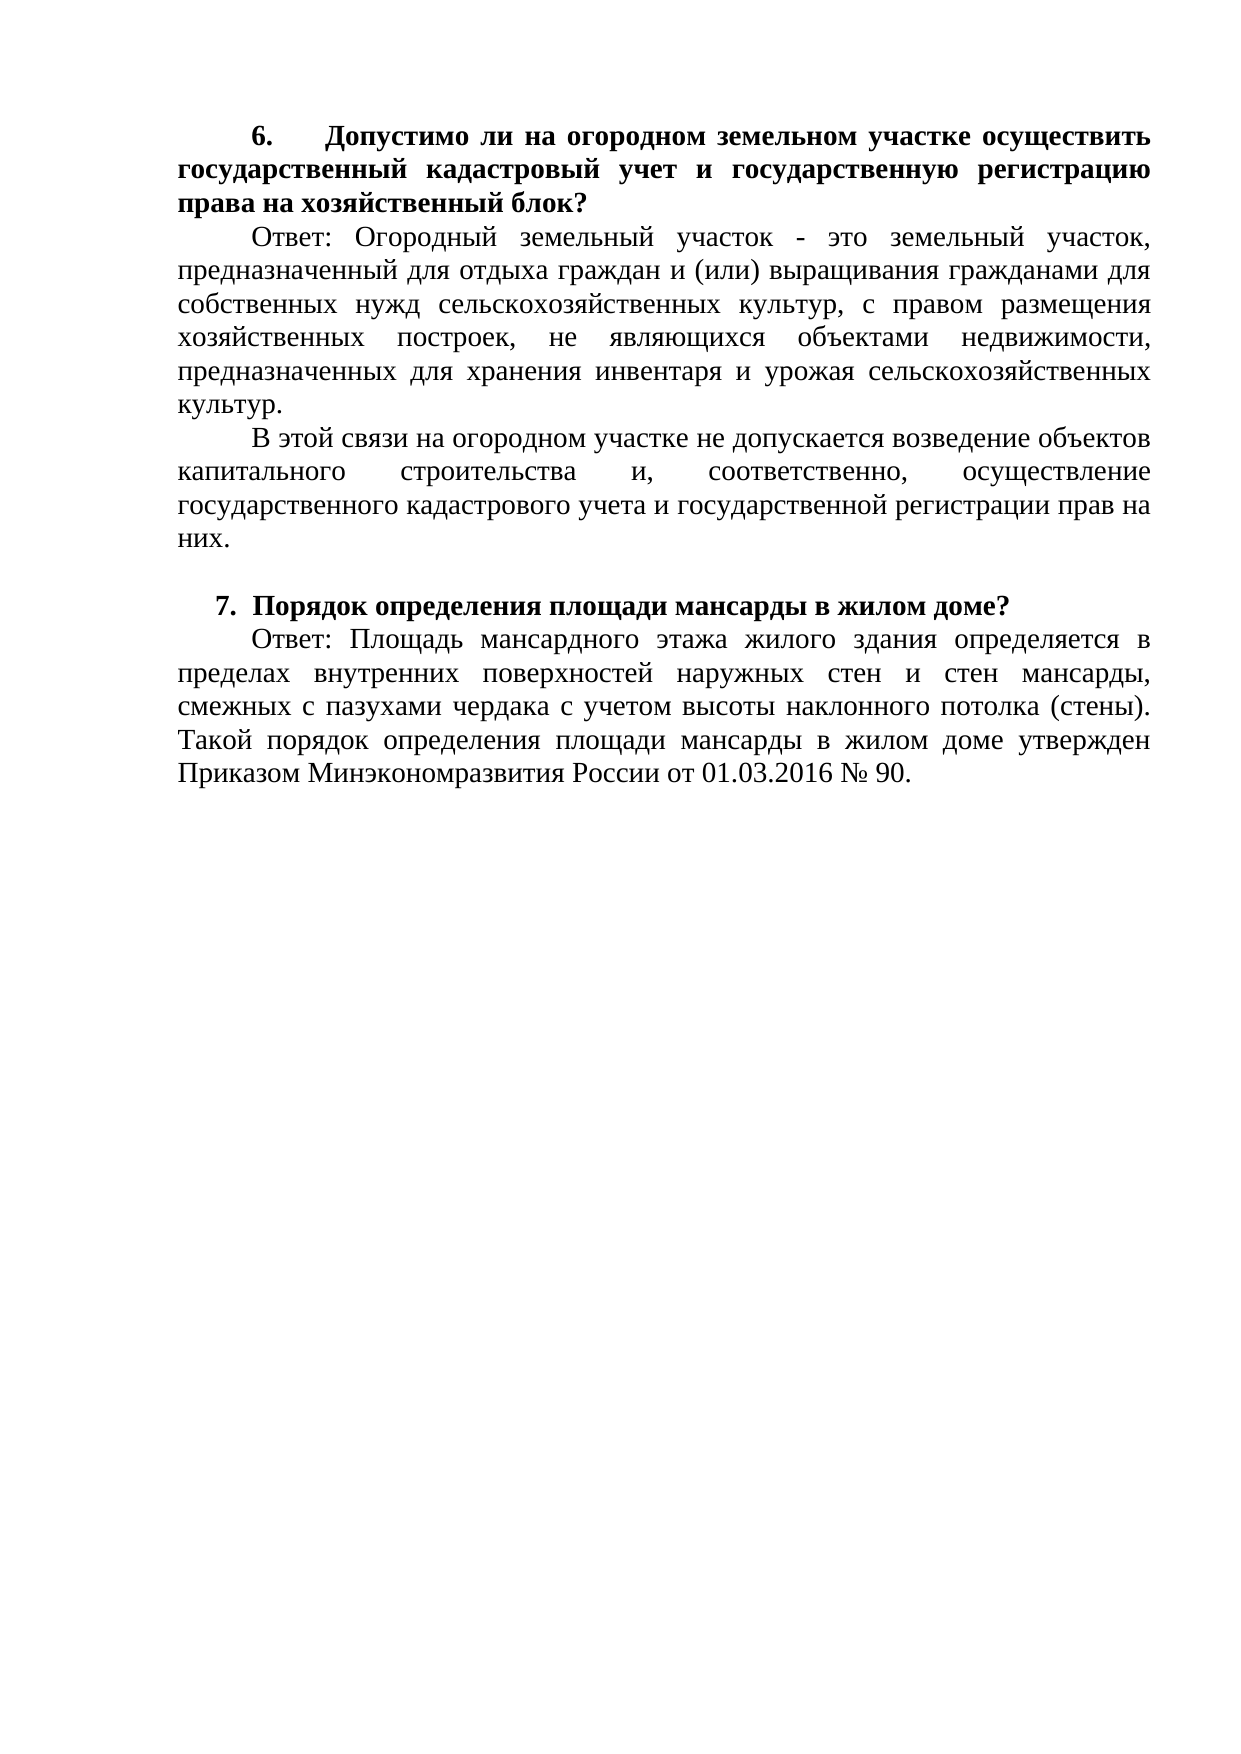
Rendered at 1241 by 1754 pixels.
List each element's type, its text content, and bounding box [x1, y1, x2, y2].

text В этой связи на огородном участке не допускается возведение объектов капитального строительства и, соответственно, осуществление государственного кадастрового учета и государственной регистрации прав на них. [177, 420, 1152, 554]
list Порядок определения площади мансарды в жилом доме? [215, 588, 1152, 621]
list Допустимо ли на огородном земельном участке осуществить государственный кадастровый учет и государственную регистрацию права на хозяйственный блок? [177, 118, 1152, 219]
text Ответ: Огородный земельный участок - это земельный участок, предназначенный для отдыха граждан и (или) выращивания гражданами для собственных нужд сельскохозяйственных культур, с правом размещения хозяйственных построек, не являющихся объектами недвижимости, предназначенных для хранения инвентаря и урожая сельскохозяйственных культур. [177, 219, 1152, 420]
text Ответ: Площадь мансардного этажа жилого здания определяется в пределах внутренних поверхностей наружных стен и стен мансарды, смежных с пазухами чердака с учетом высоты наклонного потолка (стены). Такой порядок определения площади мансарды в жилом доме утвержден Приказом Минэкономразвития России от 01.03.2016 № 90. [177, 621, 1152, 789]
